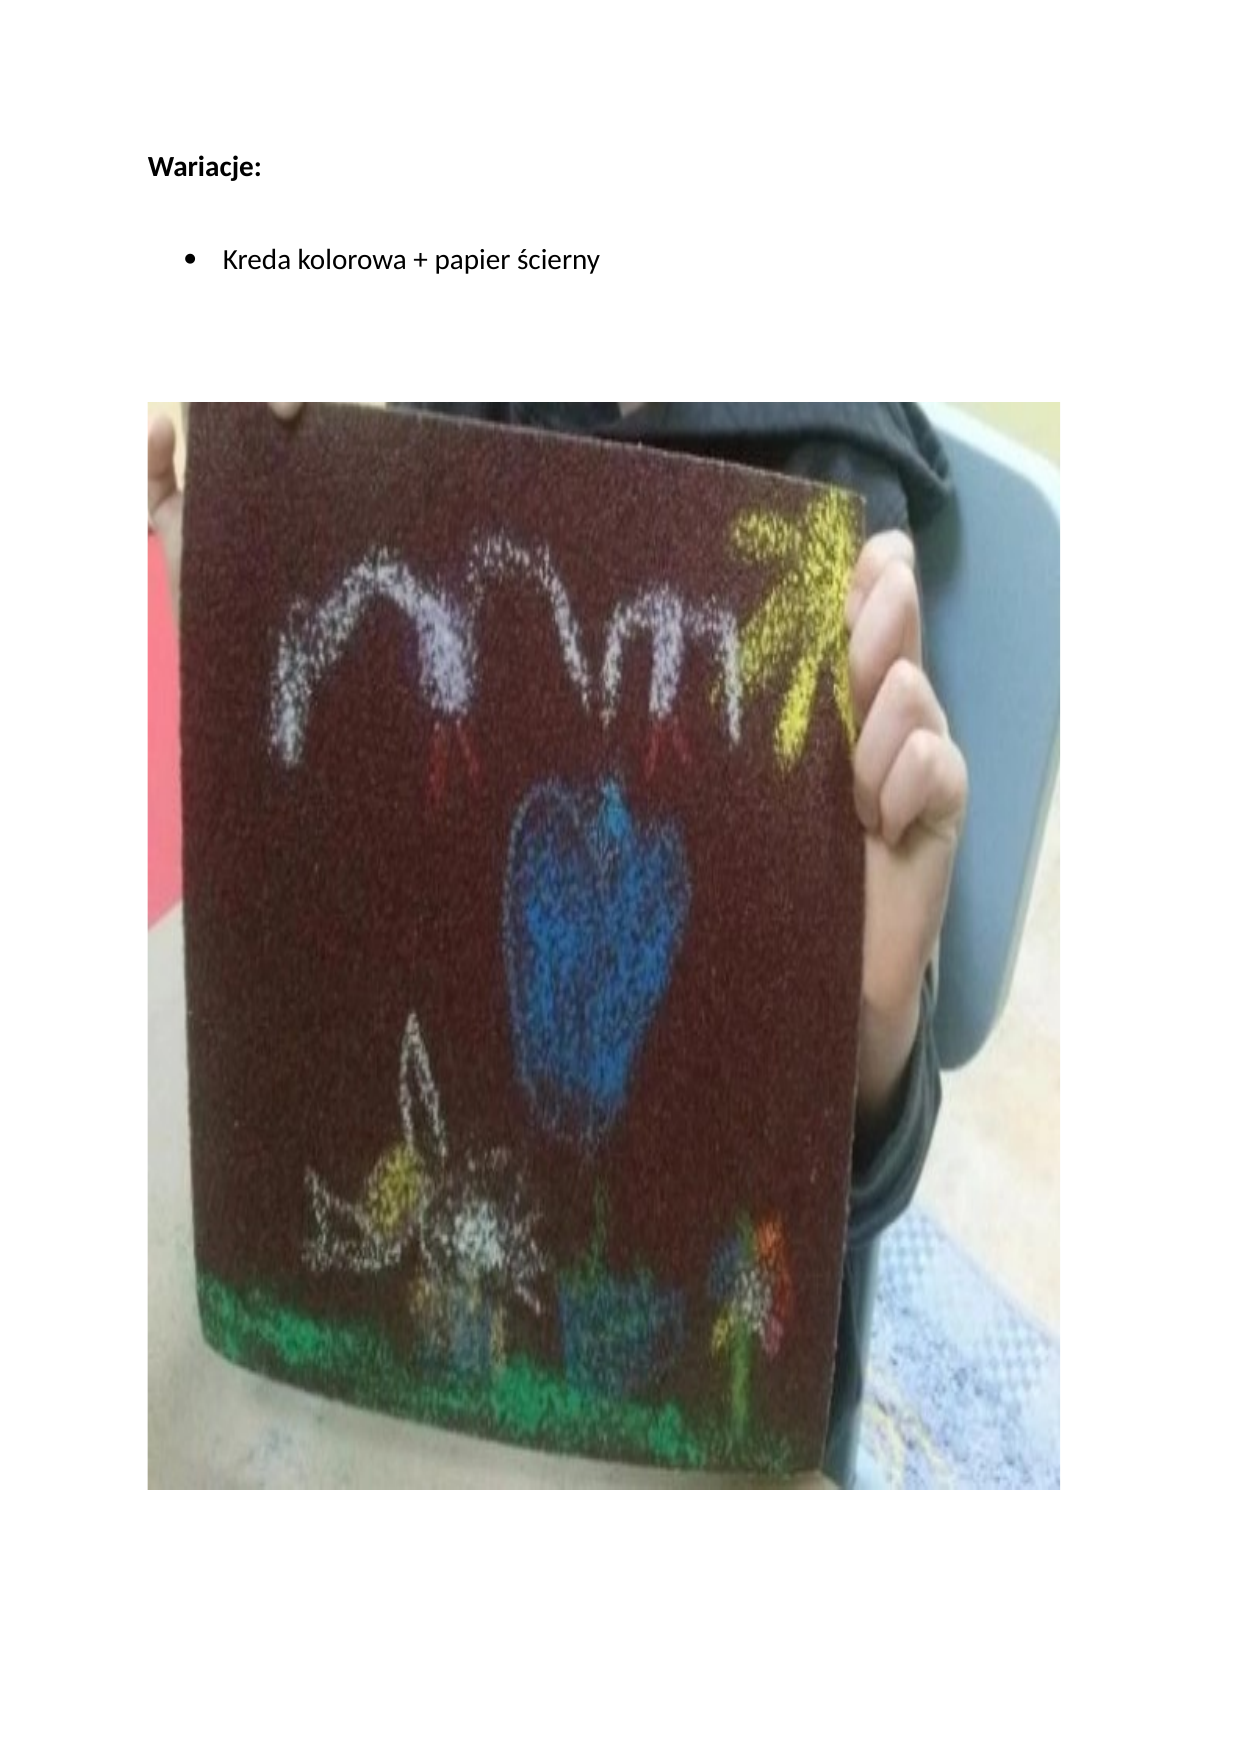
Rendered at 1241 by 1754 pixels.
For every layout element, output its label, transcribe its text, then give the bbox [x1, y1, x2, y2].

text Wariacje: [148, 148, 1093, 183]
list Kreda kolorowa + papier ścierny [185, 241, 1093, 276]
picture [147, 402, 1060, 1490]
